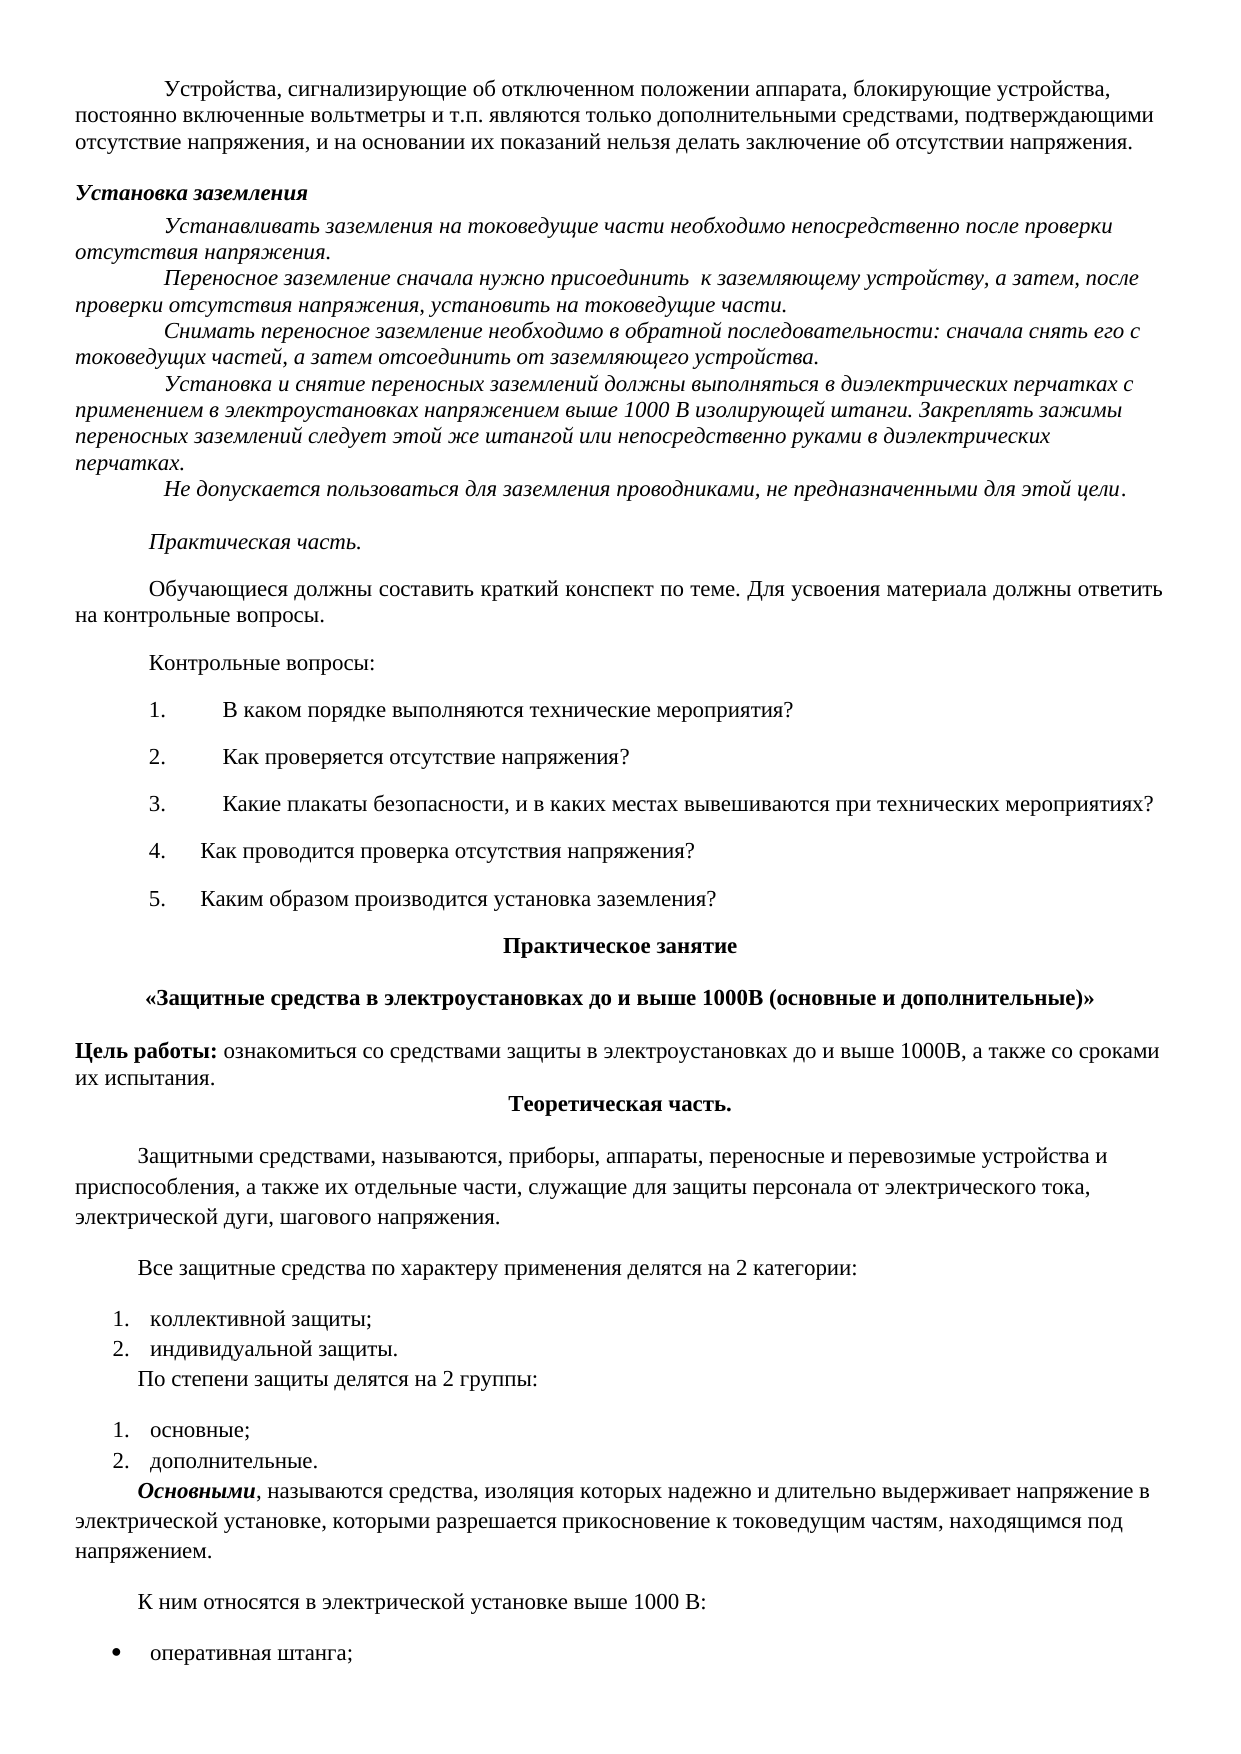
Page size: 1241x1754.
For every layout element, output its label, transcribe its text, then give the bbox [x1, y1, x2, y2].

list основные; [112, 1417, 1165, 1443]
text Установка и снятие переносных заземлений должны выполняться в диэлектрических перчатках с применением в электроустановках напряжением выше 1000 В изолирующей штанги. Закреплять зажимы переносных заземлений следует этой же штангой или непосредственно руками в диэлектрических перчатках. [75, 370, 1165, 475]
list оперативная штанга; [112, 1639, 1165, 1666]
text Все защитные средства по характеру применения делятся на 2 категории: [75, 1254, 1165, 1280]
text Установка заземления [75, 179, 1165, 205]
text 2. Как проверяется отсутствие напряжения? [149, 743, 1165, 769]
text По степени защиты делятся на 2 группы: [75, 1366, 1165, 1392]
text 4. Как проводится проверка отсутствия напряжения? [149, 837, 1165, 864]
text Переносное заземление сначала нужно присоединить к заземляющему устройству, а затем, после проверки отсутствия напряжения, установить на токоведущие части. [75, 264, 1165, 317]
list индивидуальной защиты. [112, 1335, 1165, 1362]
text К ним относятся в электрической установке выше 1000 В: [75, 1588, 1165, 1615]
text Основными, называются средства, изоляция которых надежно и длительно выдерживает напряжение в электрической установке, которыми разрешается прикосновение к токоведущим частям, находящимся под напряжением. [75, 1477, 1165, 1564]
text Практическое занятие [75, 932, 1165, 958]
text Практическая часть. [75, 528, 1165, 554]
text Не допускается пользоваться для заземления проводниками, не предназначенными для этой цели. [75, 475, 1165, 502]
text Защитными средствами, называются, приборы, аппараты, переносные и перевозимые устройства и приспособления, а также их отдельные части, служащие для защиты персонала от электрического тока, электрической дуги, шагового напряжения. [75, 1143, 1165, 1229]
text «Защитные средства в электроустановках до и выше 1000В (основные и дополнительные)» [75, 984, 1165, 1011]
text 1. В каком порядке выполняются технические мероприятия? [75, 696, 1165, 722]
text Устанавливать заземления на токоведущие части необходимо непосредственно после проверки отсутствия напряжения. [75, 212, 1165, 264]
text Теоретическая часть. [75, 1090, 1165, 1116]
text 3. Какие плакаты безопасности, и в каких местах вывешиваются при технических мероприятиях? [149, 790, 1165, 817]
text Устройства, сигнализирующие об отключенном положении аппарата, блокирующие устройства, постоянно включенные вольтметры и т.п. являются только дополнительными средствами, подтверждающими отсутствие напряжения, и на основании их показаний нельзя делать заключение об отсутствии напряжения. [75, 75, 1165, 154]
list дополнительные. [112, 1447, 1165, 1473]
text Контрольные вопросы: [75, 649, 1165, 675]
list коллективной защиты; [112, 1305, 1165, 1331]
text Снимать переносное заземление необходимо в обратной последовательности: сначала снять его с токоведущих частей, а затем отсоединить от заземляющего устройства. [75, 317, 1165, 370]
text 5. Каким образом производится установка заземления? [149, 884, 1165, 911]
text Цель работы: ознакомиться со средствами защиты в электроустановках до и выше 1000В, а также со сроками их испытания. [75, 1037, 1165, 1090]
text Обучающиеся должны составить краткий конспект по теме. Для усвоения материала должны ответить на контрольные вопросы. [75, 575, 1165, 628]
